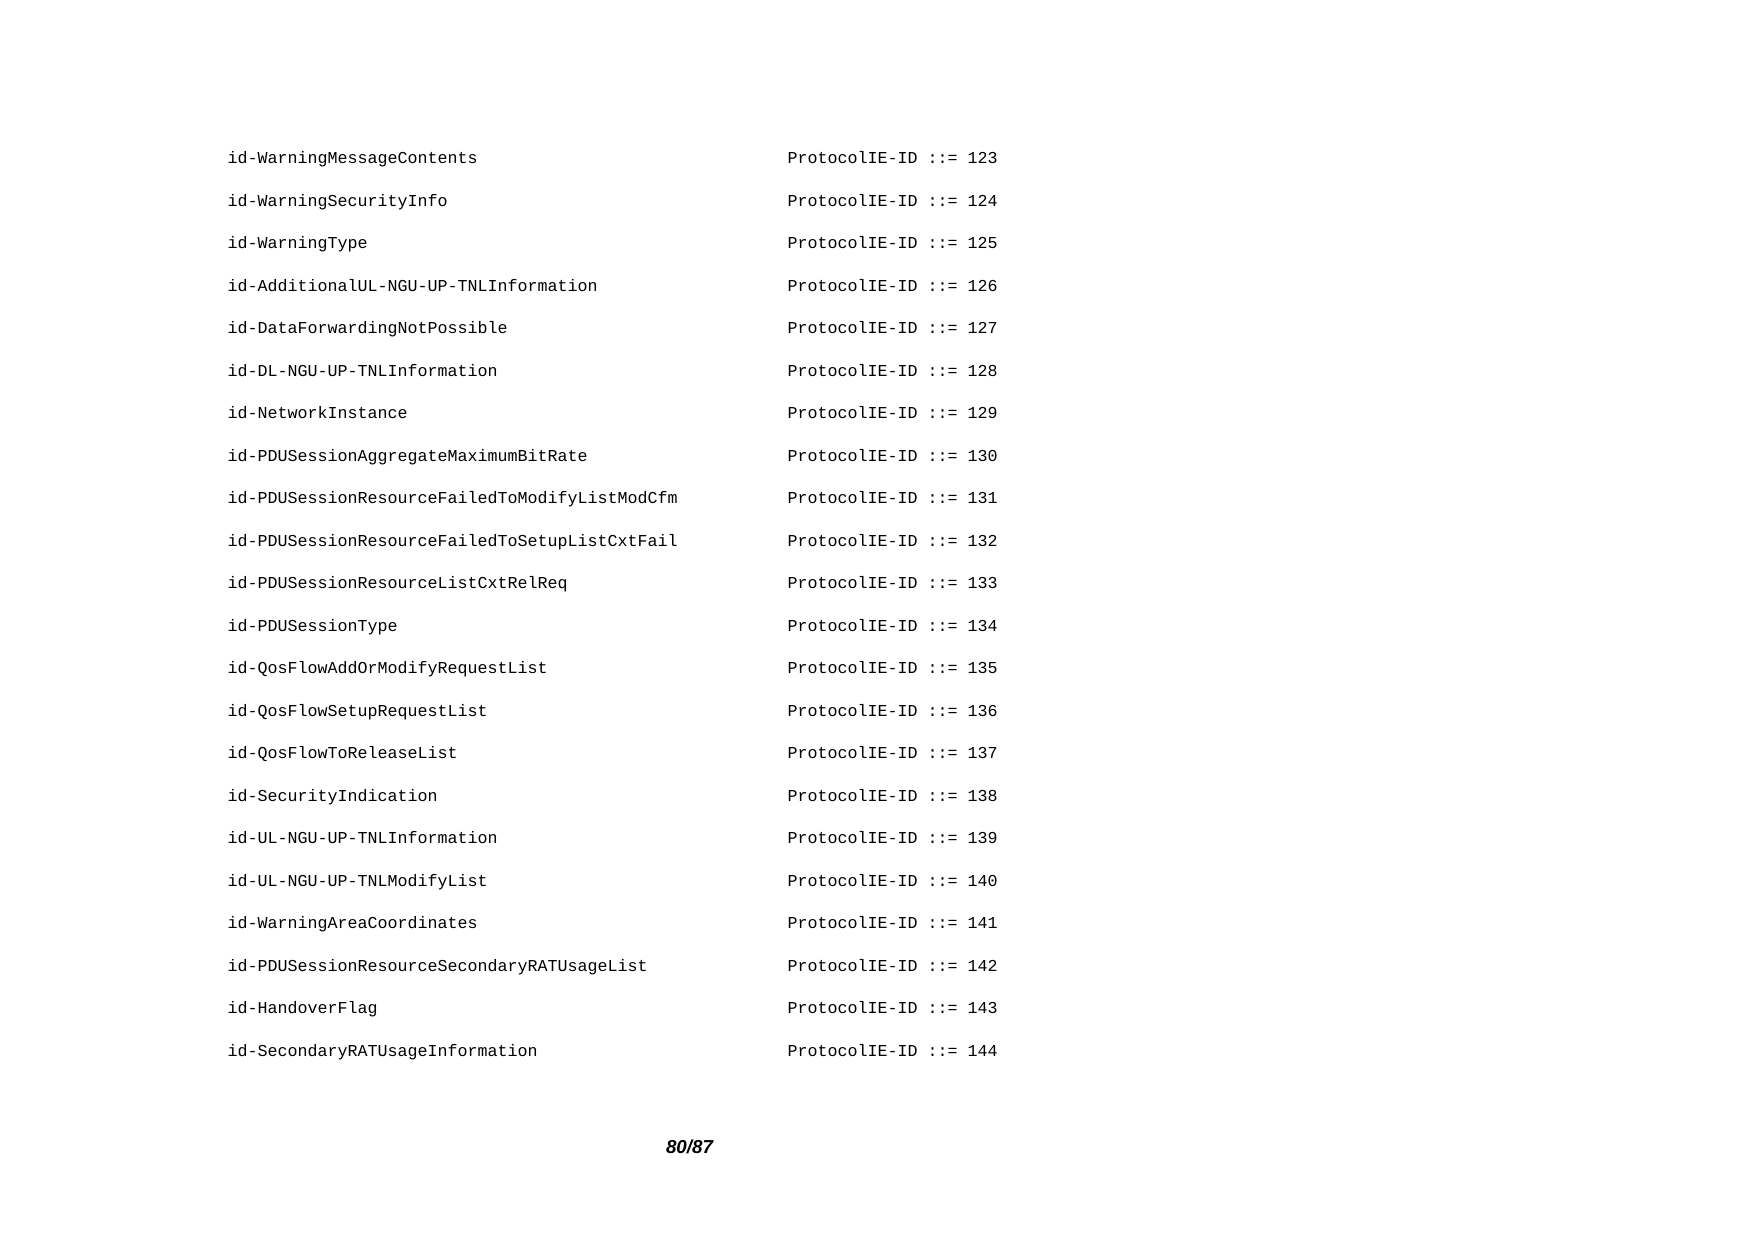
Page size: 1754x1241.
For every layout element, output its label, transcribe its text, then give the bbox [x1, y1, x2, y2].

text id-NetworkInstance ProtocolIE-ID ::= 129 [187, 405, 1567, 424]
text id-DL-NGU-UP-TNLInformation ProtocolIE-ID ::= 128 [187, 362, 1567, 381]
text id-DataForwardingNotPossible ProtocolIE-ID ::= 127 [187, 320, 1567, 339]
text id-PDUSessionAggregateMaximumBitRate ProtocolIE-ID ::= 130 [187, 447, 1567, 466]
text id-PDUSessionResourceListCxtRelReq ProtocolIE-ID ::= 133 [187, 575, 1567, 594]
text id-UL-NGU-UP-TNLModifyList ProtocolIE-ID ::= 140 [187, 872, 1567, 891]
text id-QosFlowToReleaseList ProtocolIE-ID ::= 137 [187, 745, 1567, 764]
text id-PDUSessionResourceSecondaryRATUsageList ProtocolIE-ID ::= 142 [187, 957, 1567, 976]
text id-PDUSessionType ProtocolIE-ID ::= 134 [187, 617, 1567, 636]
text id-AdditionalUL-NGU-UP-TNLInformation ProtocolIE-ID ::= 126 [187, 277, 1567, 296]
text id-QosFlowAddOrModifyRequestList ProtocolIE-ID ::= 135 [187, 660, 1567, 679]
text id-QosFlowSetupRequestList ProtocolIE-ID ::= 136 [187, 702, 1567, 721]
text id-PDUSessionResourceFailedToModifyListModCfm ProtocolIE-ID ::= 131 [187, 490, 1567, 509]
text id-PDUSessionResourceFailedToSetupListCxtFail ProtocolIE-ID ::= 132 [187, 532, 1567, 551]
text id-WarningAreaCoordinates ProtocolIE-ID ::= 141 [187, 915, 1567, 934]
text id-WarningSecurityInfo ProtocolIE-ID ::= 124 [187, 192, 1567, 211]
text id-UL-NGU-UP-TNLInformation ProtocolIE-ID ::= 139 [187, 830, 1567, 849]
text id-WarningMessageContents ProtocolIE-ID ::= 123 [187, 150, 1567, 169]
text id-SecurityIndication ProtocolIE-ID ::= 138 [187, 787, 1567, 806]
text id-SecondaryRATUsageInformation ProtocolIE-ID ::= 144 [187, 1042, 1567, 1061]
text id-HandoverFlag ProtocolIE-ID ::= 143 [187, 1000, 1567, 1019]
text id-WarningType ProtocolIE-ID ::= 125 [187, 235, 1567, 254]
